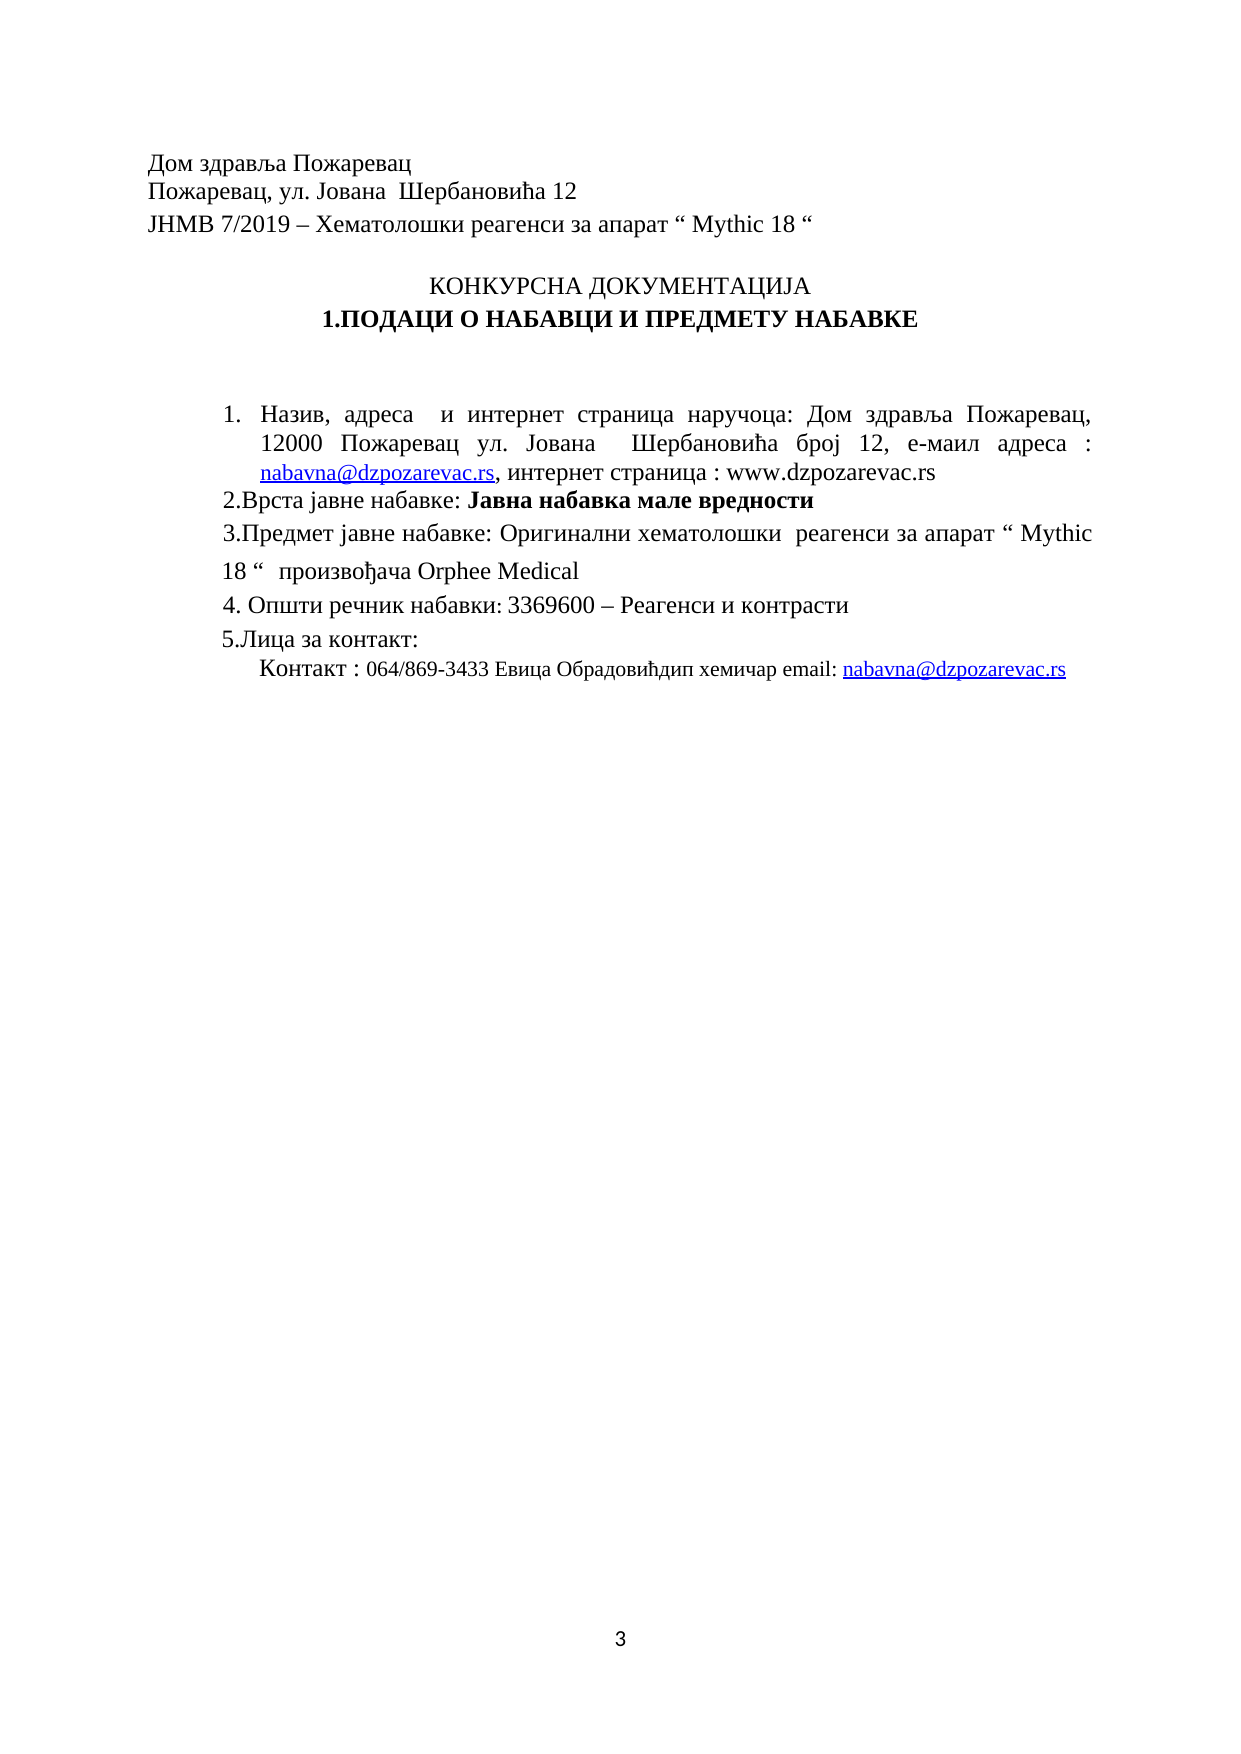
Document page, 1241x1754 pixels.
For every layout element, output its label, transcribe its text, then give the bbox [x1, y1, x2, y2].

text 1.ПОДАЦИ О НАБАВЦИ И ПРЕДМЕТУ НАБАВКЕ [148, 304, 1092, 333]
text Пожаревац, ул. Јована Шербановића 12 [148, 176, 1092, 205]
text 4. Општи речник набавки: 3369600 – Реагенси и контрасти [221, 591, 1092, 620]
text Дом здравља Пожаревац [148, 148, 1092, 176]
text Контакт : 064/869-3433 Евица Обрадовићдип хемичар email: nabavna@dzpozarevac.rs [259, 653, 1092, 681]
list 2.Врста јавне набавке: Јавна набавка мале вредности [223, 485, 1092, 514]
text ЈНМВ 7/2019 – Хемaтолошки реагенси за апарат “ Mythic 18 “ [148, 209, 1092, 238]
text 5.Лица за контакт: [185, 624, 1092, 653]
text КОНКУРСНА ДОКУМЕНТАЦИЈА [148, 271, 1092, 300]
text 3.Предмет јавне набавке: Оригинални хематолошки реагенси за апарат “ Mythic 18 “ произвођача Orphee Medical [221, 518, 1092, 586]
list Назив, адреса и интернет страница наручоца: Дом здравља Пожаревац, 12000 Пожаревац ул. Јована Шербановића број 12, е-маил адреса : nabavna@dzpozarevac.rs, интернет страница : www.dzpozarevac.rs [223, 399, 1092, 485]
